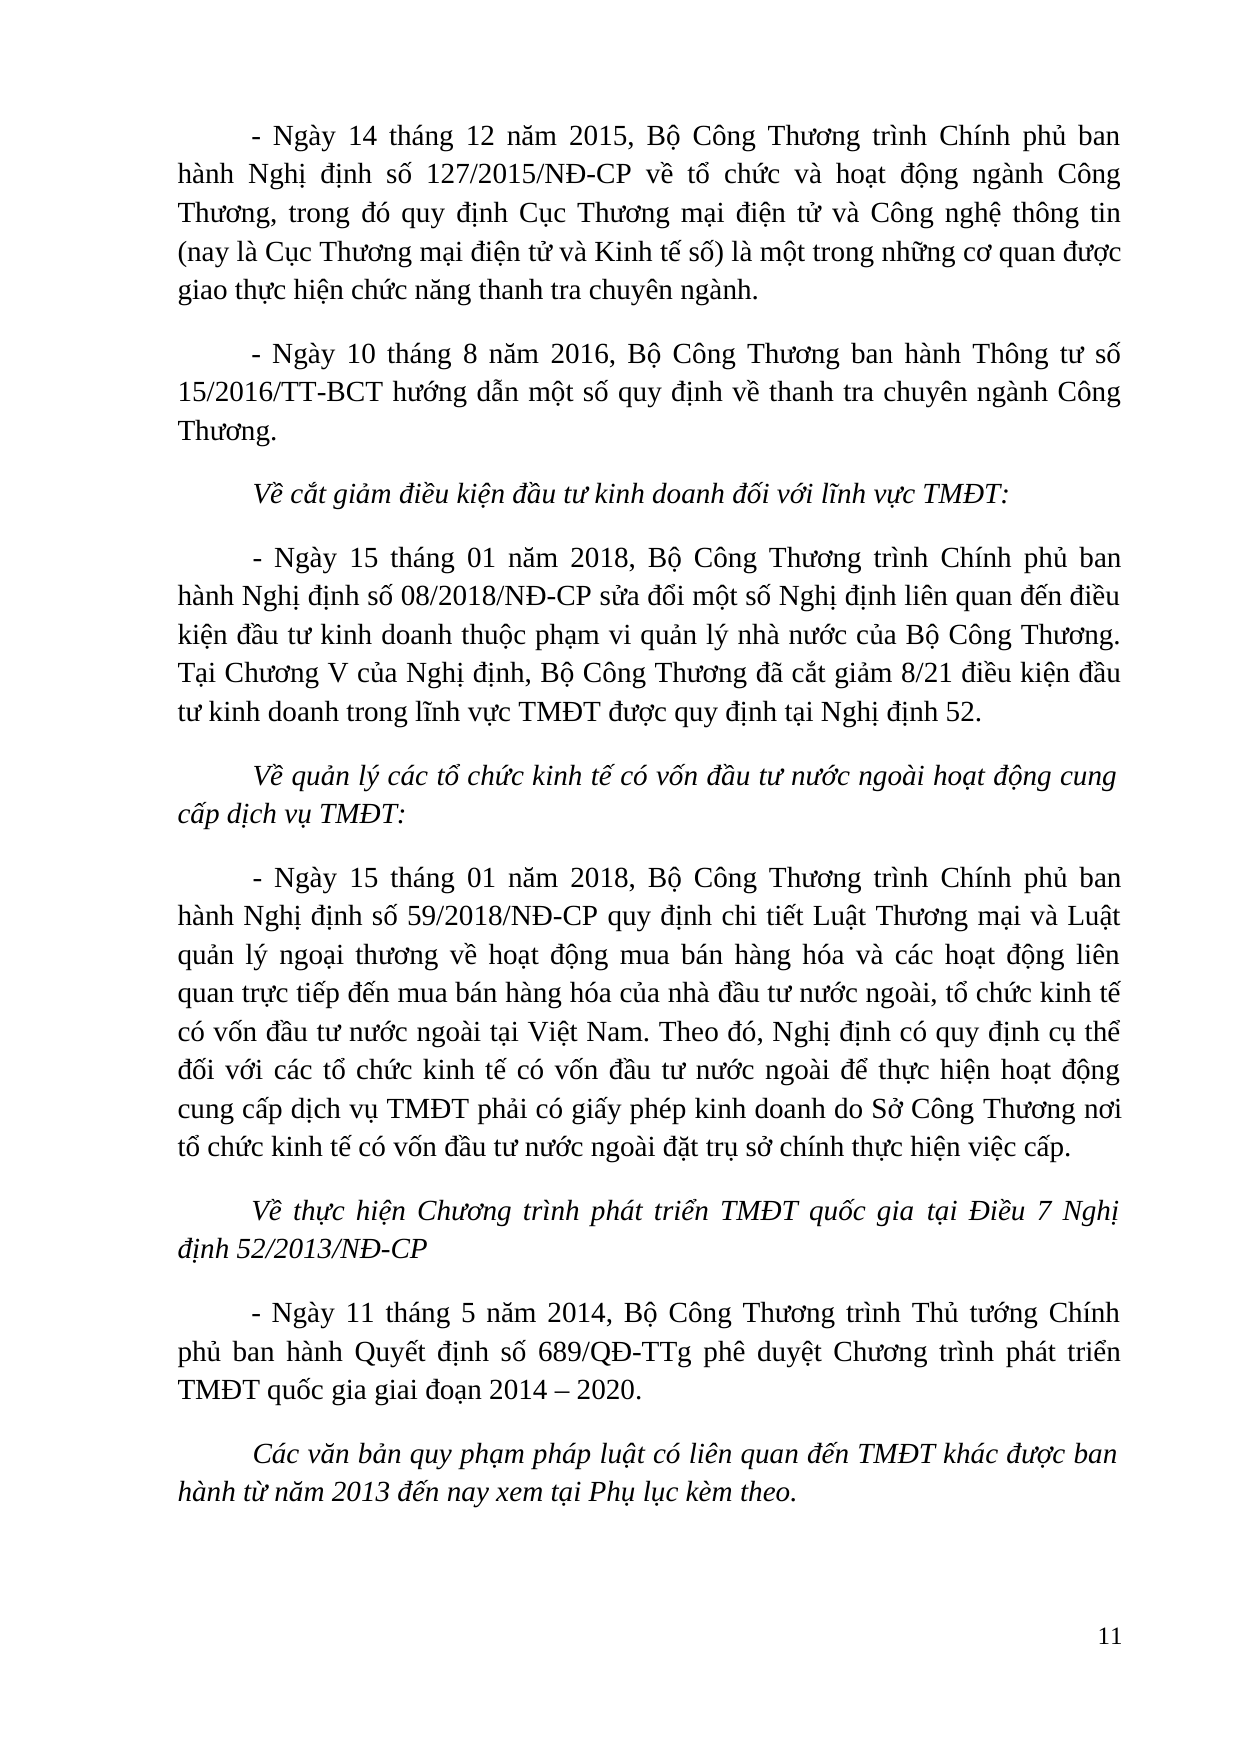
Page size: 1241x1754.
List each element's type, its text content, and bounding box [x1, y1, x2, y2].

text Về quản lý các tổ chức kinh tế có vốn đầu tư nước ngoài hoạt động cung cấp dịch vụ TMĐT: [177, 758, 1122, 830]
text - Ngày 14 tháng 12 năm 2015, Bộ Công Thương trình Chính phủ ban hành Nghị định số 127/2015/NĐ-CP về tổ chức và hoạt động ngành Công Thương, trong đó quy định Cục Thương mại điện tử và Công nghệ thông tin (nay là Cục Thương mại điện tử và Kinh tế số) là một trong những cơ quan được giao thực hiện chức năng thanh tra chuyên ngành. [177, 118, 1122, 306]
text - Ngày 15 tháng 01 năm 2018, Bộ Công Thương trình Chính phủ ban hành Nghị định số 59/2018/NĐ-CP quy định chi tiết Luật Thương mại và Luật quản lý ngoại thương về hoạt động mua bán hàng hóa và các hoạt động liên quan trực tiếp đến mua bán hàng hóa của nhà đầu tư nước ngoài, tổ chức kinh tế có vốn đầu tư nước ngoài tại Việt Nam. Theo đó, Nghị định có quy định cụ thể đối với các tổ chức kinh tế có vốn đầu tư nước ngoài để thực hiện hoạt động cung cấp dịch vụ TMĐT phải có giấy phép kinh doanh do Sở Công Thương nơi tổ chức kinh tế có vốn đầu tư nước ngoài đặt trụ sở chính thực hiện việc cấp. [177, 860, 1122, 1163]
text - Ngày 11 tháng 5 năm 2014, Bộ Công Thương trình Thủ tướng Chính phủ ban hành Quyết định số 689/QĐ-TTg phê duyệt Chương trình phát triển TMĐT quốc gia giai đoạn 2014 – 2020. [177, 1295, 1122, 1406]
text - Ngày 15 tháng 01 năm 2018, Bộ Công Thương trình Chính phủ ban hành Nghị định số 08/2018/NĐ-CP sửa đổi một số Nghị định liên quan đến điều kiện đầu tư kinh doanh thuộc phạm vi quản lý nhà nước của Bộ Công Thương. Tại Chương V của Nghị định, Bộ Công Thương đã cắt giảm 8/21 điều kiện đầu tư kinh doanh trong lĩnh vực TMĐT được quy định tại Nghị định 52. [177, 540, 1122, 728]
text Về cắt giảm điều kiện đầu tư kinh doanh đối với lĩnh vực TMĐT: [177, 476, 1122, 510]
text Các văn bản quy phạm pháp luật có liên quan đến TMĐT khác được ban hành từ năm 2013 đến nay xem tại Phụ lục kèm theo. [177, 1436, 1122, 1508]
text Về thực hiện Chương trình phát triển TMĐT quốc gia tại Điều 7 Nghị định 52/2013/NĐ-CP [177, 1193, 1122, 1265]
text - Ngày 10 tháng 8 năm 2016, Bộ Công Thương ban hành Thông tư số 15/2016/TT-BCT hướng dẫn một số quy định về thanh tra chuyên ngành Công Thương. [177, 336, 1122, 446]
